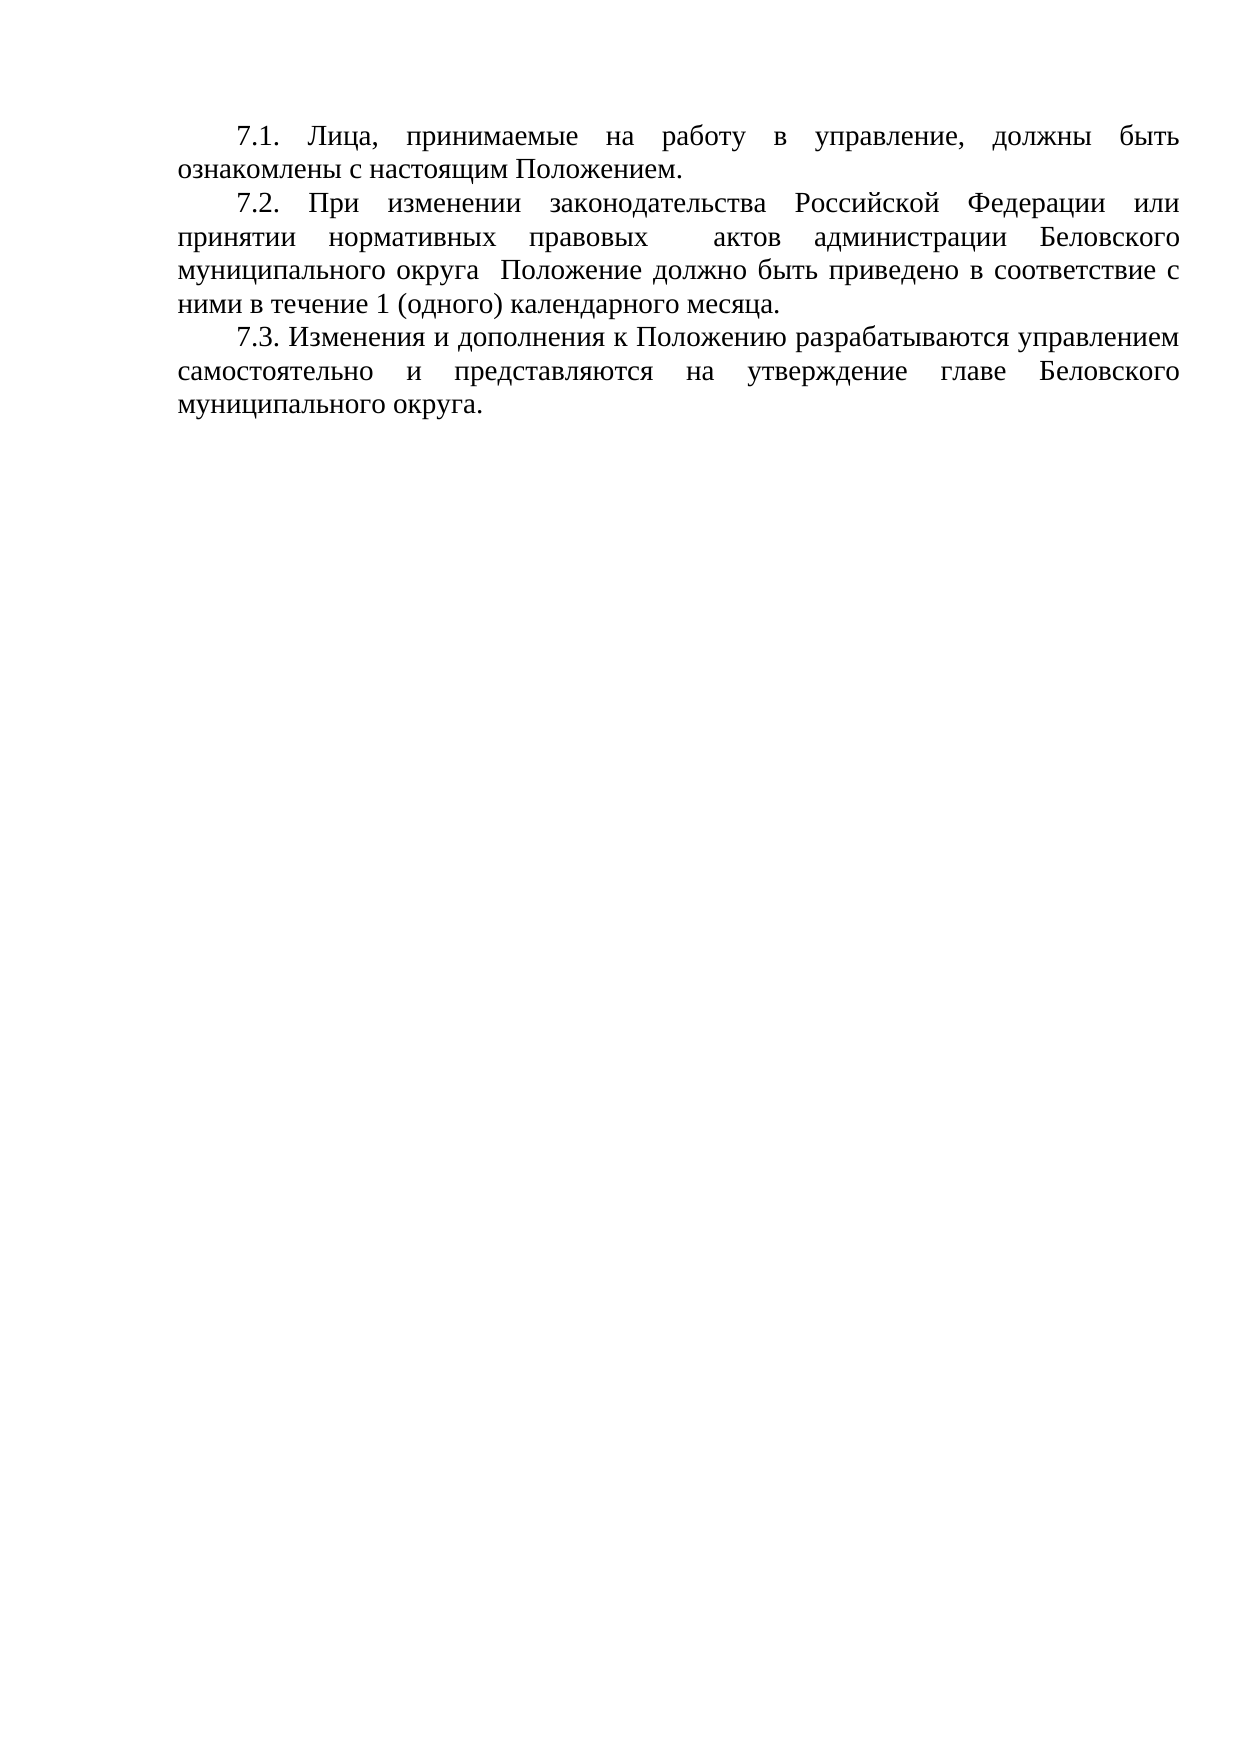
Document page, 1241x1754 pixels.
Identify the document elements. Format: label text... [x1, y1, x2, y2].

text 7.3. Изменения и дополнения к Положению разрабатываются управлением самостоятельно и представляются на утверждение главе Беловского муниципального округа. [177, 319, 1181, 420]
text 7.2. При изменении законодательства Российской Федерации или принятии нормативных правовых актов администрации Беловского муниципального округа Положение должно быть приведено в соответствие с ними в течение 1 (одного) календарного месяца. [177, 185, 1181, 319]
text 7.1. Лица, принимаемые на работу в управление, должны быть ознакомлены с настоящим Положением. [177, 118, 1181, 185]
